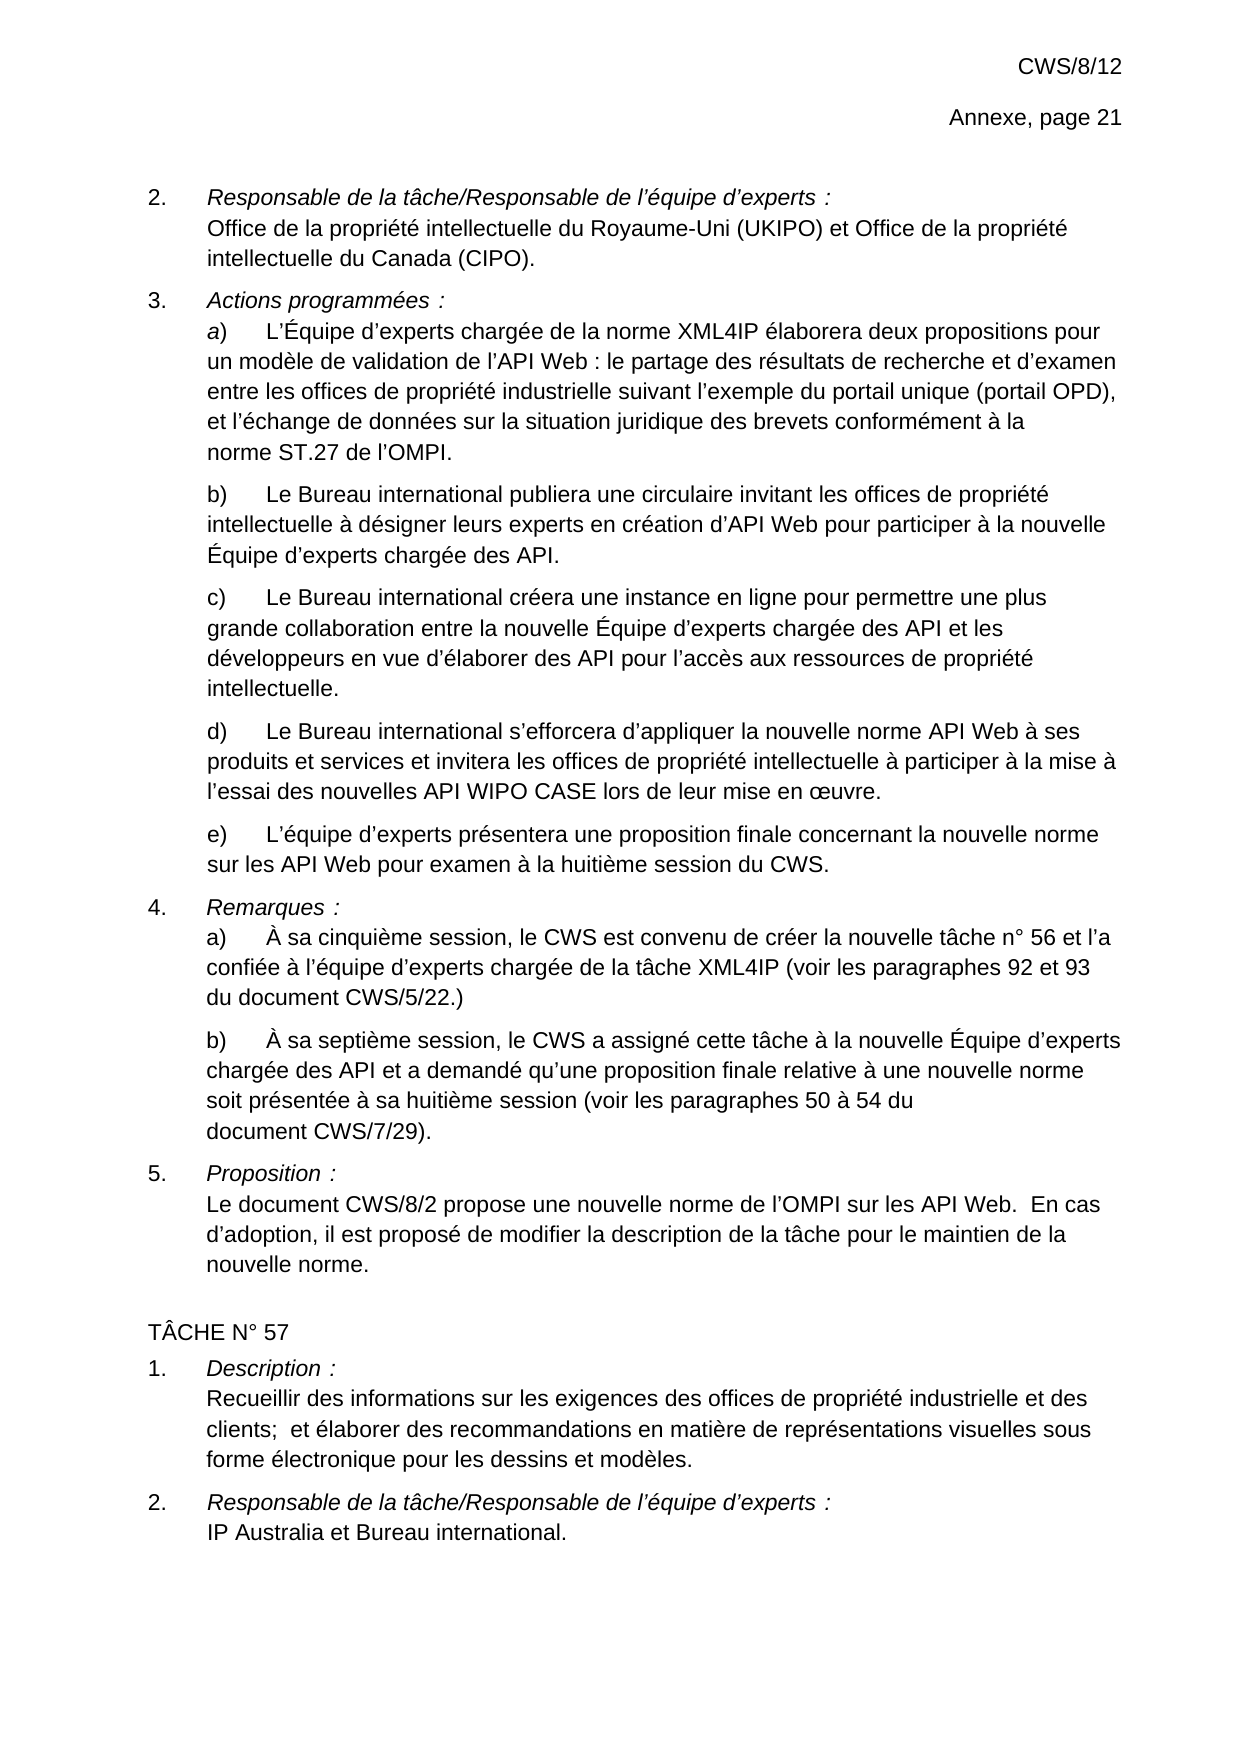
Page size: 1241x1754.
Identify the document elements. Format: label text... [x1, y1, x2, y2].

text 3. Actions programmées : a) L’Équipe d’experts chargée de la norme XML4IP élaborera deux propositions pour un modèle de validation de l’API Web : le partage des résultats de recherche et d’examen entre les offices de propriété industrielle suivant l’exemple du portail unique (portail OPD), et l’échange de données sur la situation juridique des brevets conformément à la norme ST.27 de l’OMPI. [148, 287, 1122, 465]
text 5. Proposition : Le document CWS/8/2 propose une nouvelle norme de l’OMPI sur les API Web. En cas d’adoption, il est proposé de modifier la description de la tâche pour le maintien de la nouvelle norme. [148, 1160, 1122, 1277]
text e) L’équipe d’experts présentera une proposition finale concernant la nouvelle norme sur les API Web pour examen à la huitième session du CWS. [148, 821, 1122, 877]
text 4. Remarques : a) À sa cinquième session, le CWS est convenu de créer la nouvelle tâche n° 56 et l’a confiée à l’équipe d’experts chargée de la tâche XML4IP (voir les paragraphes 92 et 93 du document CWS/5/22.) [148, 894, 1122, 1011]
text b) Le Bureau international publiera une circulaire invitant les offices de propriété intellectuelle à désigner leurs experts en création d’API Web pour participer à la nouvelle Équipe d’experts chargée des API. [148, 481, 1122, 568]
text 2. Responsable de la tâche/Responsable de l’équipe d’experts : IP Australia et Bureau international. [148, 1488, 1122, 1545]
text 1. Description : Recueillir des informations sur les exigences des offices de propriété industrielle et des clients; et élaborer des recommandations en matière de représentations visuelles sous forme électronique pour les dessins et modèles. [148, 1355, 1122, 1472]
text b) À sa septième session, le CWS a assigné cette tâche à la nouvelle Équipe d’experts chargée des API et a demandé qu’une proposition finale relative à une nouvelle norme soit présentée à sa huitième session (voir les paragraphes 50 à 54 du document CWS/7/29). [148, 1027, 1122, 1144]
text c) Le Bureau international créera une instance en ligne pour permettre une plus grande collaboration entre la nouvelle Équipe d’experts chargée des API et les développeurs en vue d’élaborer des API pour l’accès aux ressources de propriété intellectuelle. [148, 584, 1122, 701]
text 2. Responsable de la tâche/Responsable de l’équipe d’experts : Office de la propriété intellectuelle du Royaume-Uni (UKIPO) et Office de la propriété intellectuelle du Canada (CIPO). [148, 184, 1122, 271]
text d) Le Bureau international s’efforcera d’appliquer la nouvelle norme API Web à ses produits et services et invitera les offices de propriété intellectuelle à participer à la mise à l’essai des nouvelles API WIPO CASE lors de leur mise en œuvre. [148, 718, 1122, 804]
subtitle Tâche n° 57 [148, 1319, 1122, 1345]
